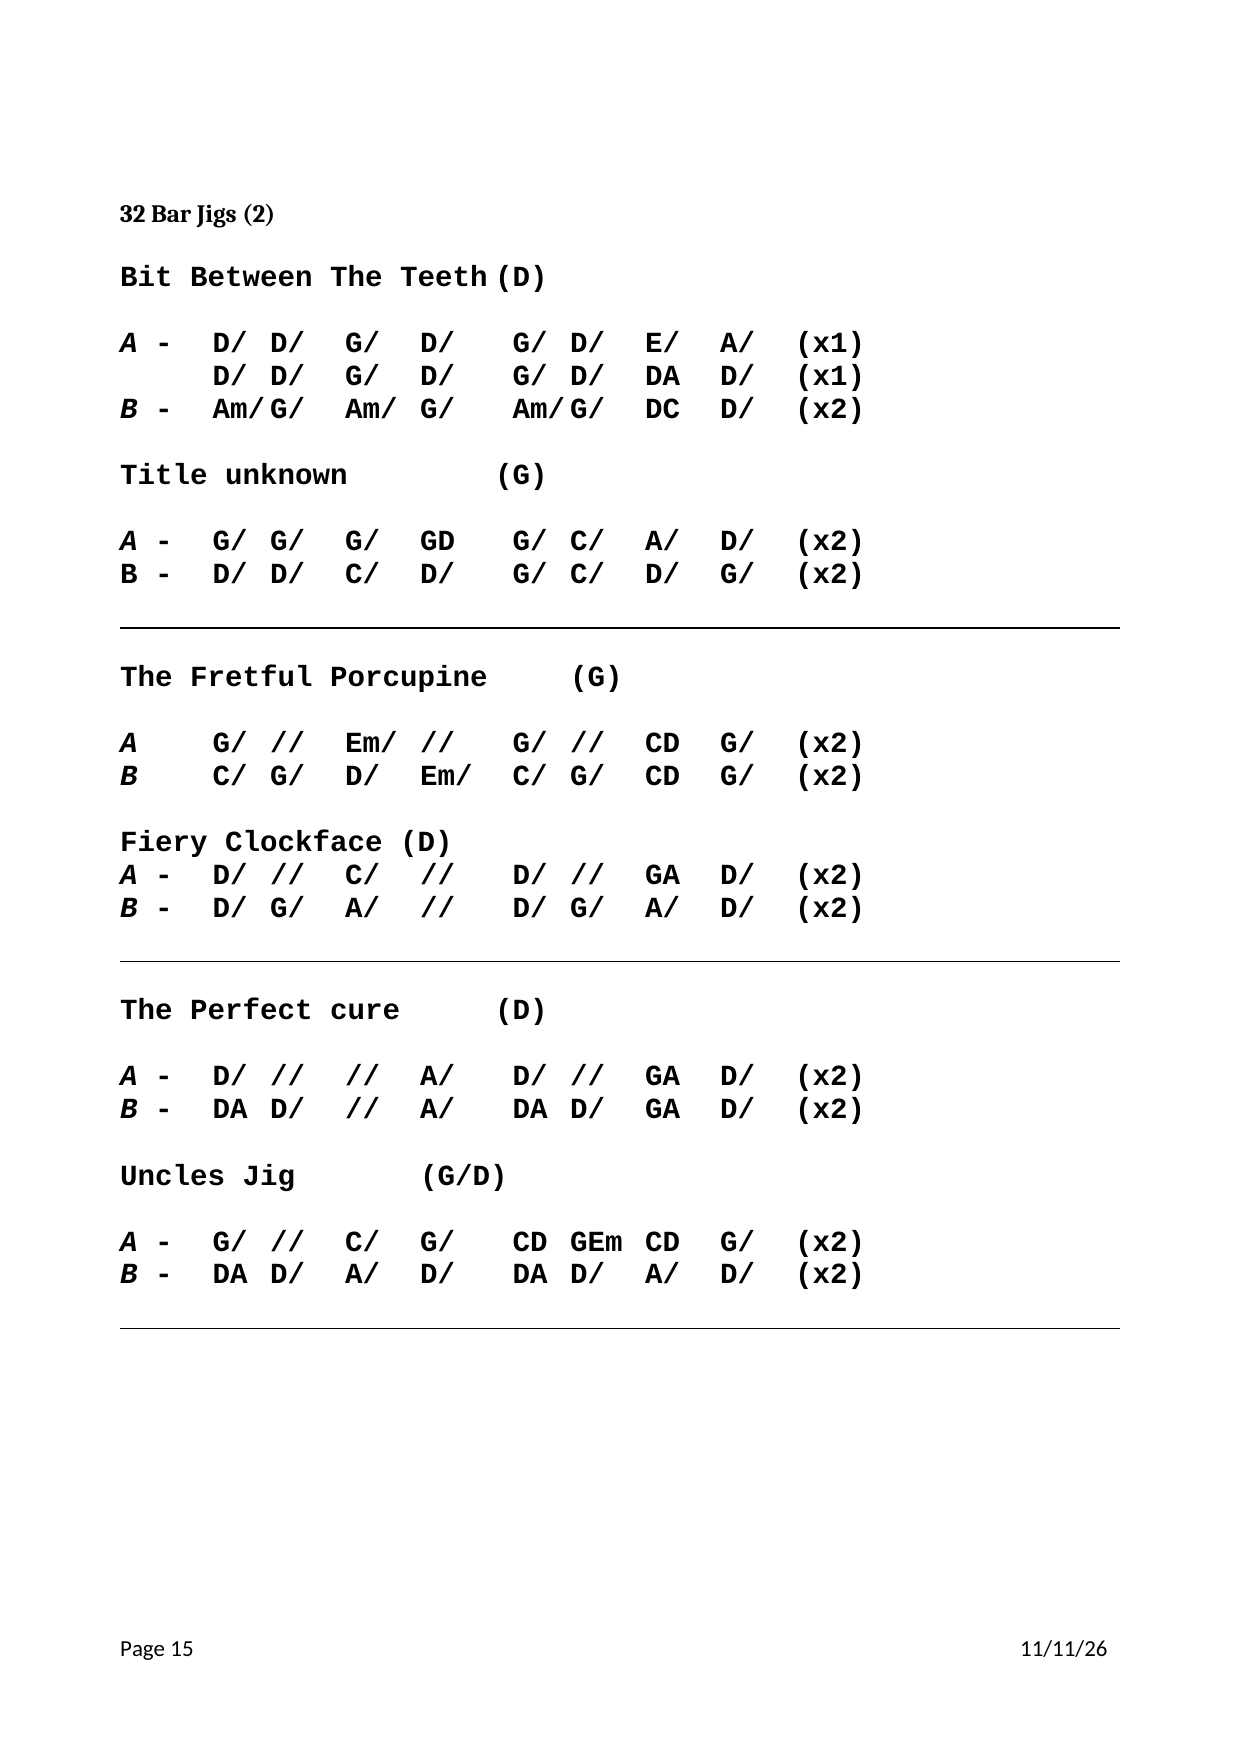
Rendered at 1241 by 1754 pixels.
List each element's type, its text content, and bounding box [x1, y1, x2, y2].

text B - D/ D/ C/ D/ G/ C/ D/ G/ (x2) [120, 559, 1120, 592]
text B C/ G/ D/ Em/ C/ G/ CD G/ (x2) [120, 761, 1120, 794]
text Title unknown (G) [120, 460, 1120, 493]
text A - D/ // // A/ D/ // GA D/ (x2) [120, 1062, 1120, 1094]
text Bit Between The Teeth (D) [120, 262, 1120, 295]
text Fiery Clockface (D) [120, 827, 1120, 860]
text Uncles Jig (G/D) [120, 1161, 1120, 1194]
text D/ D/ G/ D/ G/ D/ DA D/ (x1) [120, 361, 1120, 394]
text A - D/ D/ G/ D/ G/ D/ E/ A/ (x1) [120, 328, 1120, 361]
text A - G/ // C/ G/ CD GEm CD G/ (x2) [120, 1227, 1120, 1260]
text B - DA D/ // A/ DA D/ GA D/ (x2) [120, 1094, 1120, 1128]
subtitle 32 Bar Jigs (2) [120, 200, 1120, 229]
text A G/ // Em/ // G/ // CD G/ (x2) [120, 728, 1120, 761]
text The Perfect cure (D) [120, 996, 1120, 1028]
text A - G/ G/ G/ GD G/ C/ A/ D/ (x2) [120, 526, 1120, 559]
text B - D/ G/ A/ // D/ G/ A/ D/ (x2) [120, 893, 1120, 926]
text B - DA D/ A/ D/ DA D/ A/ D/ (x2) [120, 1260, 1120, 1293]
text B - Am/ G/ Am/ G/ Am/ G/ DC D/ (x2) [120, 394, 1120, 427]
text The Fretful Porcupine (G) [120, 662, 1120, 695]
text A - D/ // C/ // D/ // GA D/ (x2) [120, 860, 1120, 893]
